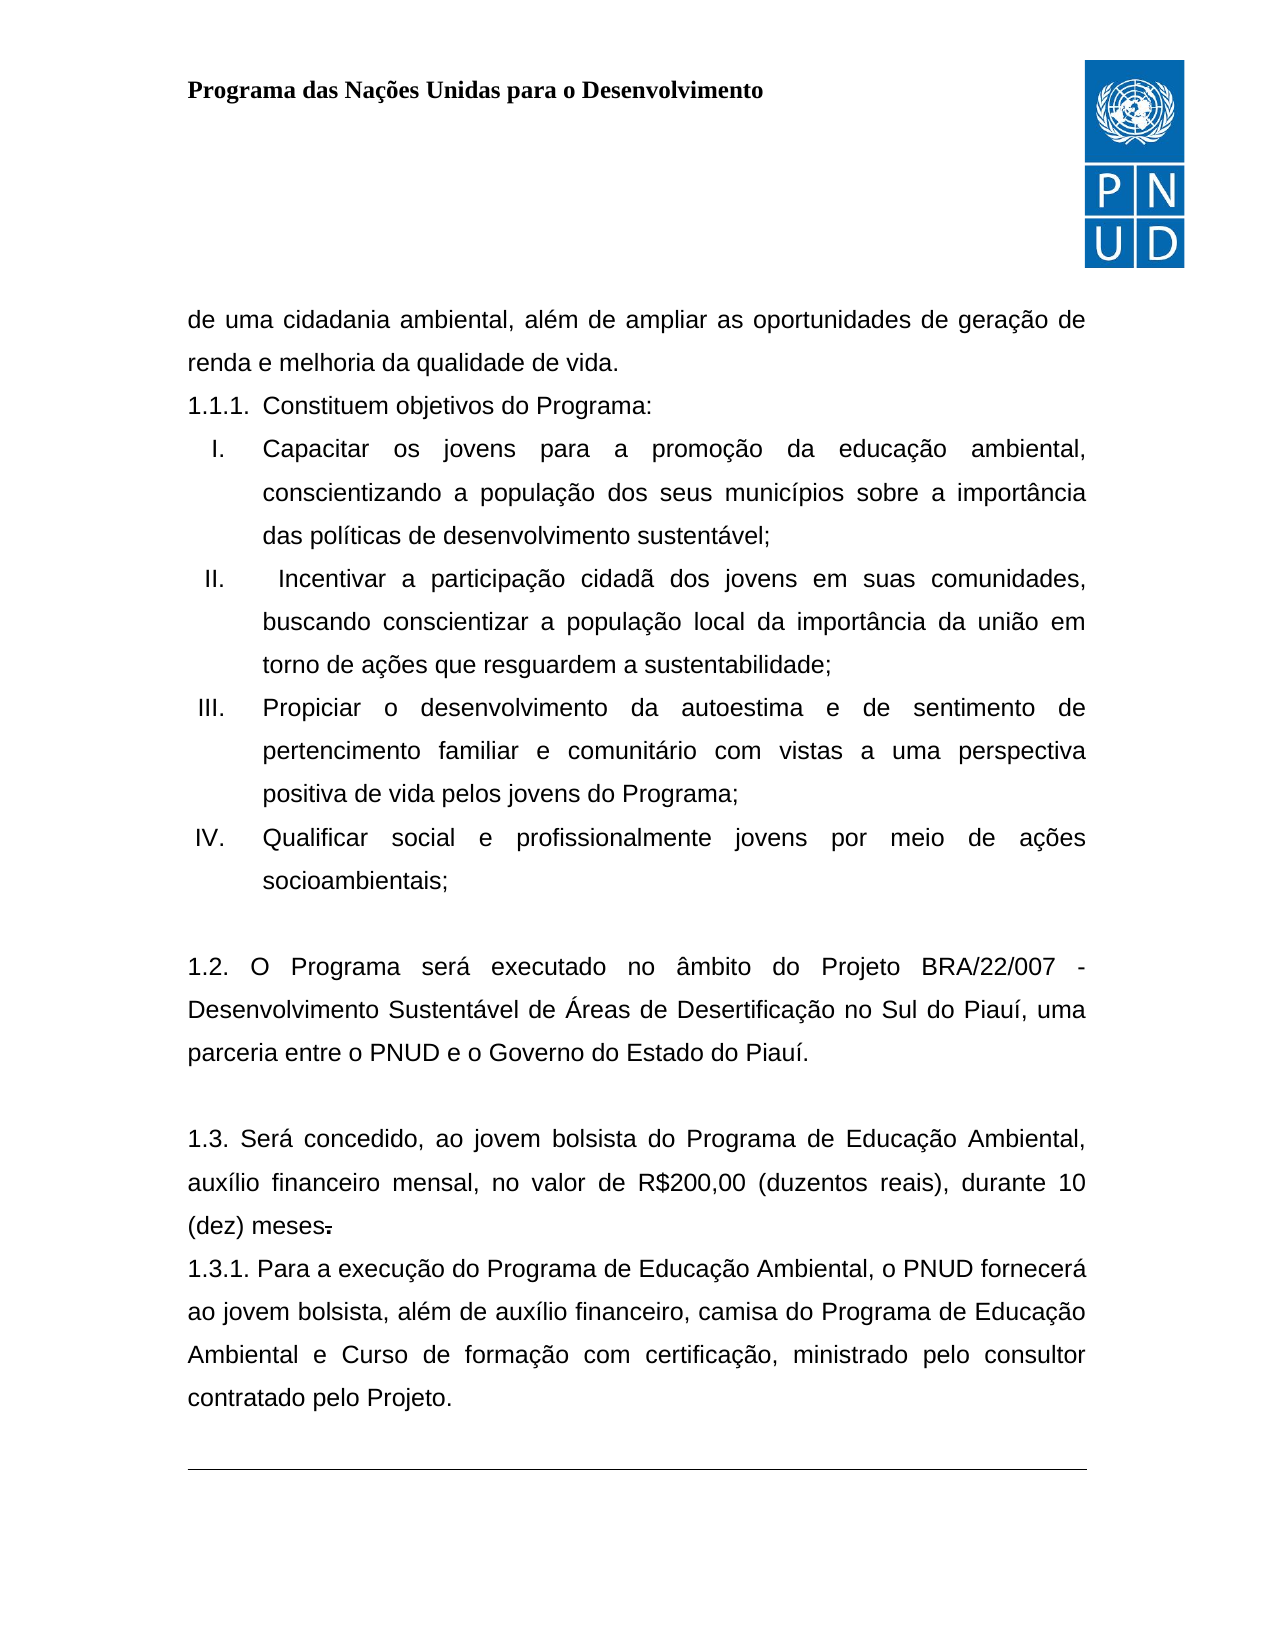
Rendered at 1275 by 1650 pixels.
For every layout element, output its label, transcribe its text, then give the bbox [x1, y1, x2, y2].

text 1.3.1. Para a execução do Programa de Educação Ambiental, o PNUD fornecerá ao jovem bolsista, além de auxílio financeiro, camisa do Programa de Educação Ambiental e Curso de formação com certificação, ministrado pelo consultor contratado pelo Projeto. [187, 1254, 1087, 1412]
list Qualificar social e profissionalmente jovens por meio de ações socioambientais; [225, 822, 1087, 894]
list Capacitar os jovens para a promoção da educação ambiental, conscientizando a população dos seus municípios sobre a importância das políticas de desenvolvimento sustentável; [225, 434, 1087, 549]
text de uma cidadania ambiental, além de ampliar as oportunidades de geração de renda e melhoria da qualidade de vida. [187, 305, 1087, 377]
list Propiciar o desenvolvimento da autoestima e de sentimento de pertencimento familiar e comunitário com vistas a uma perspectiva positiva de vida pelos jovens do Programa; [225, 693, 1087, 808]
text 1.2. O Programa será executado no âmbito do Projeto BRA/22/007 - Desenvolvimento Sustentável de Áreas de Desertificação no Sul do Piauí, uma parceria entre o PNUD e o Governo do Estado do Piauí. [187, 952, 1087, 1067]
text 1.3. Será concedido, ao jovem bolsista do Programa de Educação Ambiental, auxílio financeiro mensal, no valor de R$200,00 (duzentos reais), durante 10 (dez) meses. [187, 1124, 1087, 1239]
list Constituem objetivos do Programa: [187, 391, 1087, 420]
picture [1084, 60, 1184, 266]
list Incentivar a participação cidadã dos jovens em suas comunidades, buscando conscientizar a população local da importância da união em torno de ações que resguardem a sustentabilidade; [225, 564, 1087, 679]
